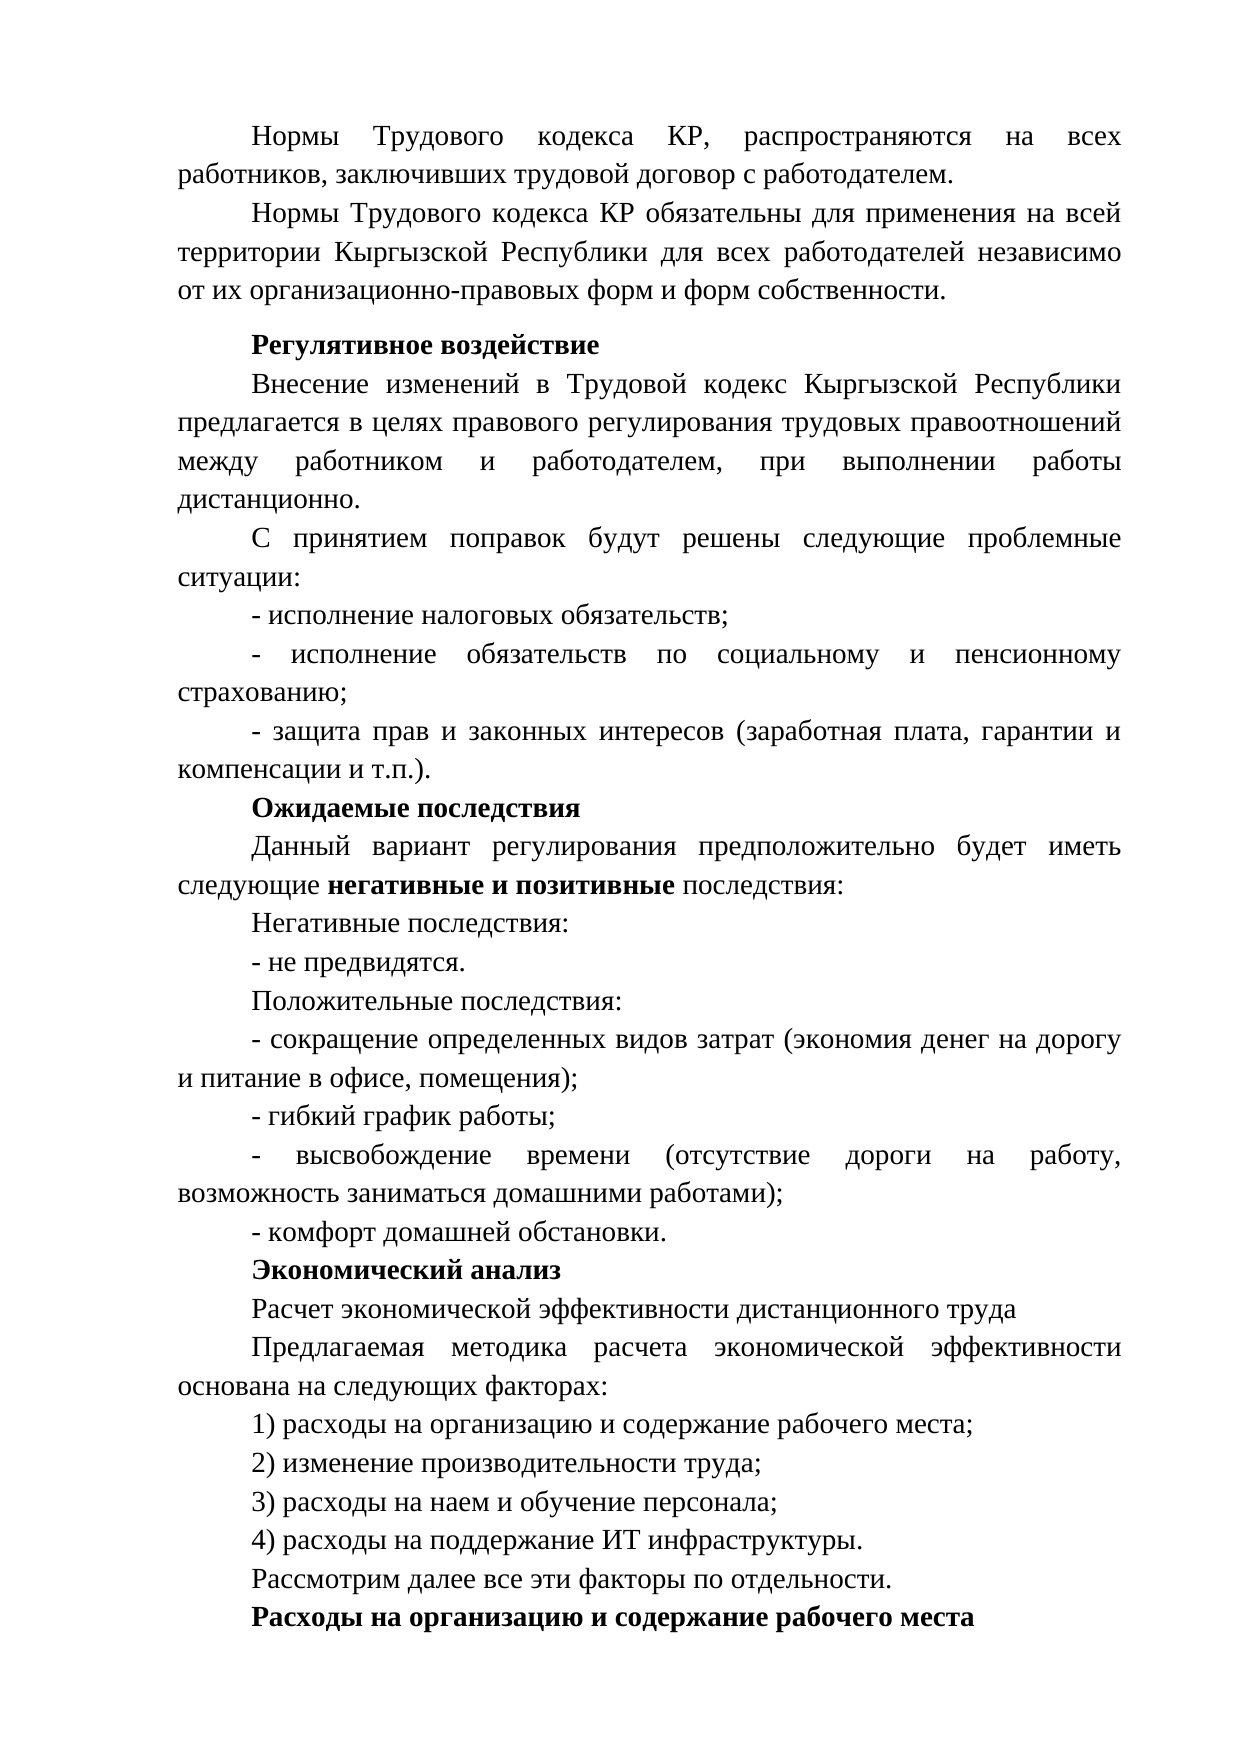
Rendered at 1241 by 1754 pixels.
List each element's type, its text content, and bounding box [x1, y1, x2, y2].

text - защита прав и законных интересов (заработная плата, гарантии и компенсации и т.п.). [177, 713, 1122, 785]
text 4) расходы на поддержание ИТ инфраструктуры. [177, 1522, 1122, 1556]
text - исполнение обязательств по социальному и пенсионному страхованию; [177, 636, 1122, 708]
text 1) расходы на организацию и содержание рабочего места; [177, 1407, 1122, 1440]
text Внесение изменений в Трудовой кодекс Кыргызской Республики предлагается в целях правового регулирования трудовых правоотношений между работником и работодателем, при выполнении работы дистанционно. [177, 366, 1122, 515]
text Экономический анализ [177, 1252, 1122, 1286]
text - сокращение определенных видов затрат (экономия денег на дорогу и питание в офисе, помещения); [177, 1021, 1122, 1093]
text Положительные последствия: [177, 983, 1122, 1016]
text 2) изменение производительности труда; [177, 1445, 1122, 1479]
text Нормы Трудового кодекса КР обязательны для применения на всей территории Кыргызской Республики для всех работодателей независимо от их организационно-правовых форм и форм собственности. [177, 195, 1122, 306]
text Ожидаемые последствия [251, 790, 1122, 823]
text Негативные последствия: [177, 906, 1122, 939]
text Рассмотрим далее все эти факторы по отдельности. [177, 1561, 1122, 1594]
text С принятием поправок будут решены следующие проблемные ситуации: [177, 520, 1122, 592]
text - комфорт домашней обстановки. [177, 1214, 1122, 1247]
text Регулятивное воздействие [177, 327, 1122, 361]
text 3) расходы на наем и обучение персонала; [177, 1484, 1122, 1517]
text Расчет экономической эффективности дистанционного труда [177, 1291, 1122, 1324]
text - исполнение налоговых обязательств; [177, 597, 1122, 631]
text Предлагаемая методика расчета экономической эффективности основана на следующих факторах: [177, 1329, 1122, 1402]
text - не предвидятся. [177, 944, 1122, 978]
text Данный вариант регулирования предположительно будет иметь следующие негативные и позитивные последствия: [177, 828, 1122, 901]
text Расходы на организацию и содержание рабочего места [177, 1599, 1122, 1633]
text - высвобождение времени (отсутствие дороги на работу, возможность заниматься домашними работами); [177, 1137, 1122, 1209]
text Нормы Трудового кодекса КР, распространяются на всех работников, заключивших трудовой договор с работодателем. [177, 118, 1122, 190]
text - гибкий график работы; [177, 1098, 1122, 1132]
